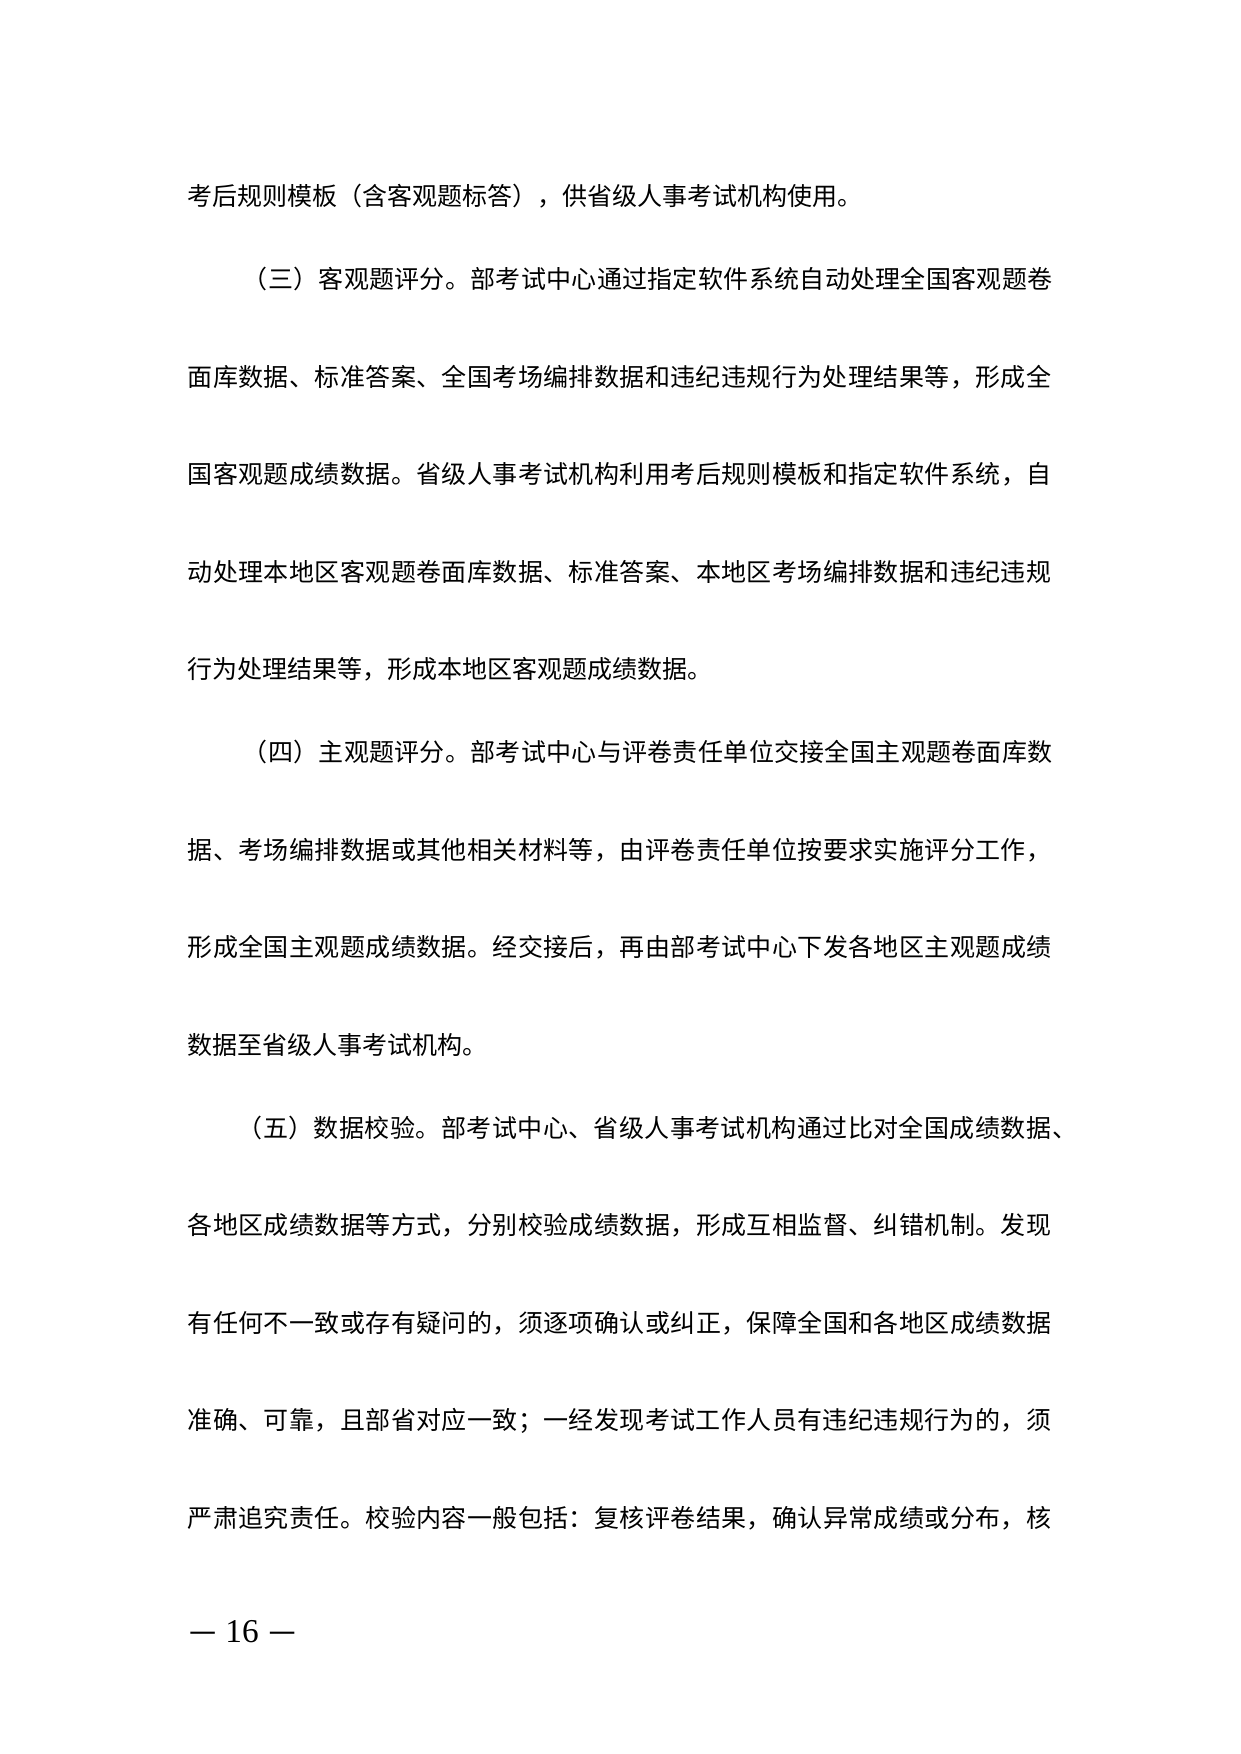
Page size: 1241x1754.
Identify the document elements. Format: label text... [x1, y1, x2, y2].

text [187, 1094, 1053, 1549]
text （四）主观题评分。部考试中心与评卷责任单位交接全国主观题卷面库数据、考场编排数据或其他相关材料等，由评卷责任单位按要求实施评分工作，形成全国主观题成绩数据。经交接后，再由部考试中心下发各地区主观题成绩数据至省级人事考试机构。 [187, 718, 1053, 1076]
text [187, 162, 1053, 227]
text （三）客观题评分。部考试中心通过指定软件系统自动处理全国客观题卷面库数据、标准答案、全国考场编排数据和违纪违规行为处理结果等，形成全国客观题成绩数据。省级人事考试机构利用考后规则模板和指定软件系统，自动处理本地区客观题卷面库数据、标准答案、本地区考场编排数据和违纪违规行为处理结果等，形成本地区客观题成绩数据。 [187, 245, 1053, 700]
